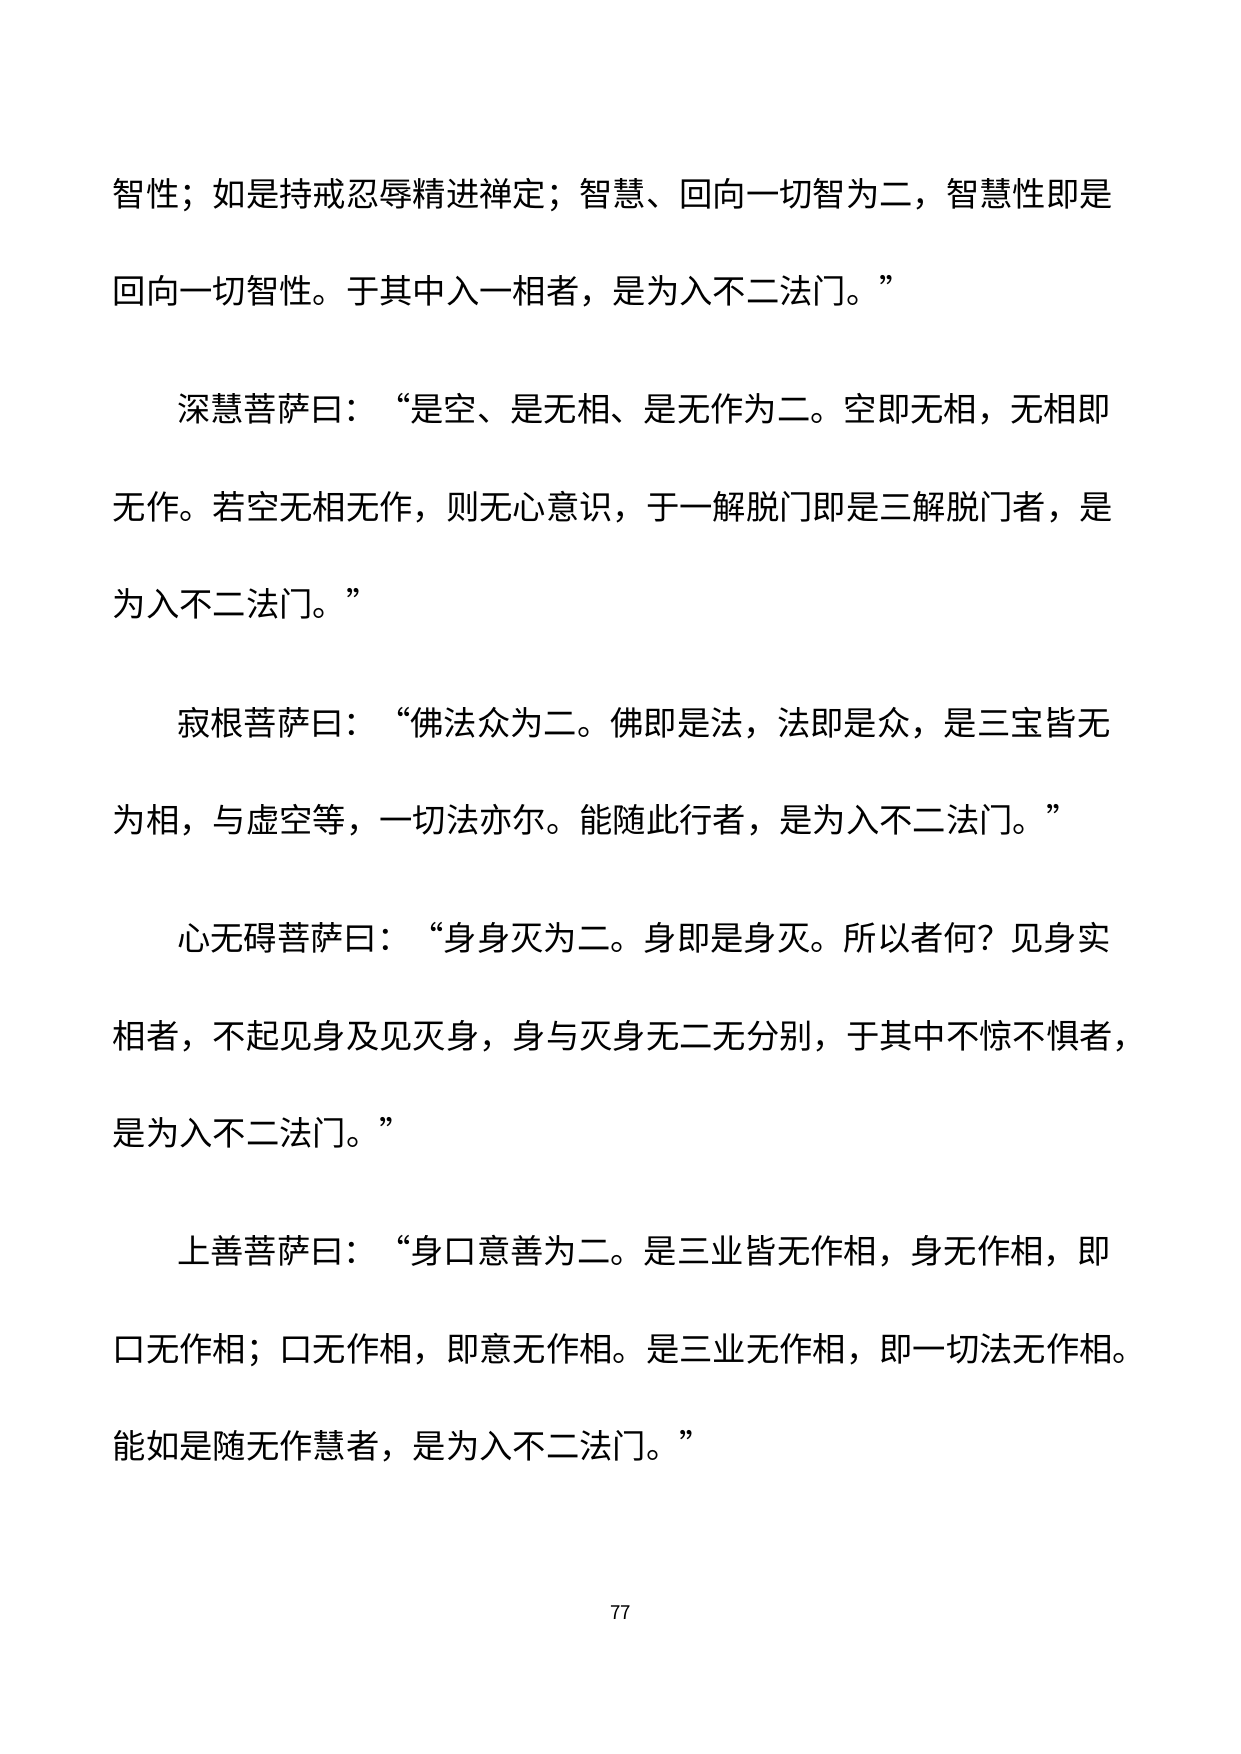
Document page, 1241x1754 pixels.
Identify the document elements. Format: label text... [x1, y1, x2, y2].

subtitle 上善菩萨曰：“身口意善为二。是三业皆无作相，身无作相，即口无作相；口无作相，即意无作相。是三业无作相，即一切法无作相。能如是随无作慧者，是为入不二法门。” [112, 1217, 1128, 1477]
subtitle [112, 159, 1128, 321]
subtitle 深慧菩萨曰：“是空、是无相、是无作为二。空即无相，无相即无作。若空无相无作，则无心意识，于一解脱门即是三解脱门者，是为入不二法门。” [112, 375, 1128, 635]
subtitle 心无碍菩萨曰：“身身灭为二。身即是身灭。所以者何？见身实相者，不起见身及见灭身，身与灭身无二无分别，于其中不惊不惧者，是为入不二法门。” [112, 904, 1128, 1164]
subtitle 寂根菩萨曰：“佛法众为二。佛即是法，法即是众，是三宝皆无为相，与虚空等，一切法亦尔。能随此行者，是为入不二法门。” [112, 688, 1128, 850]
